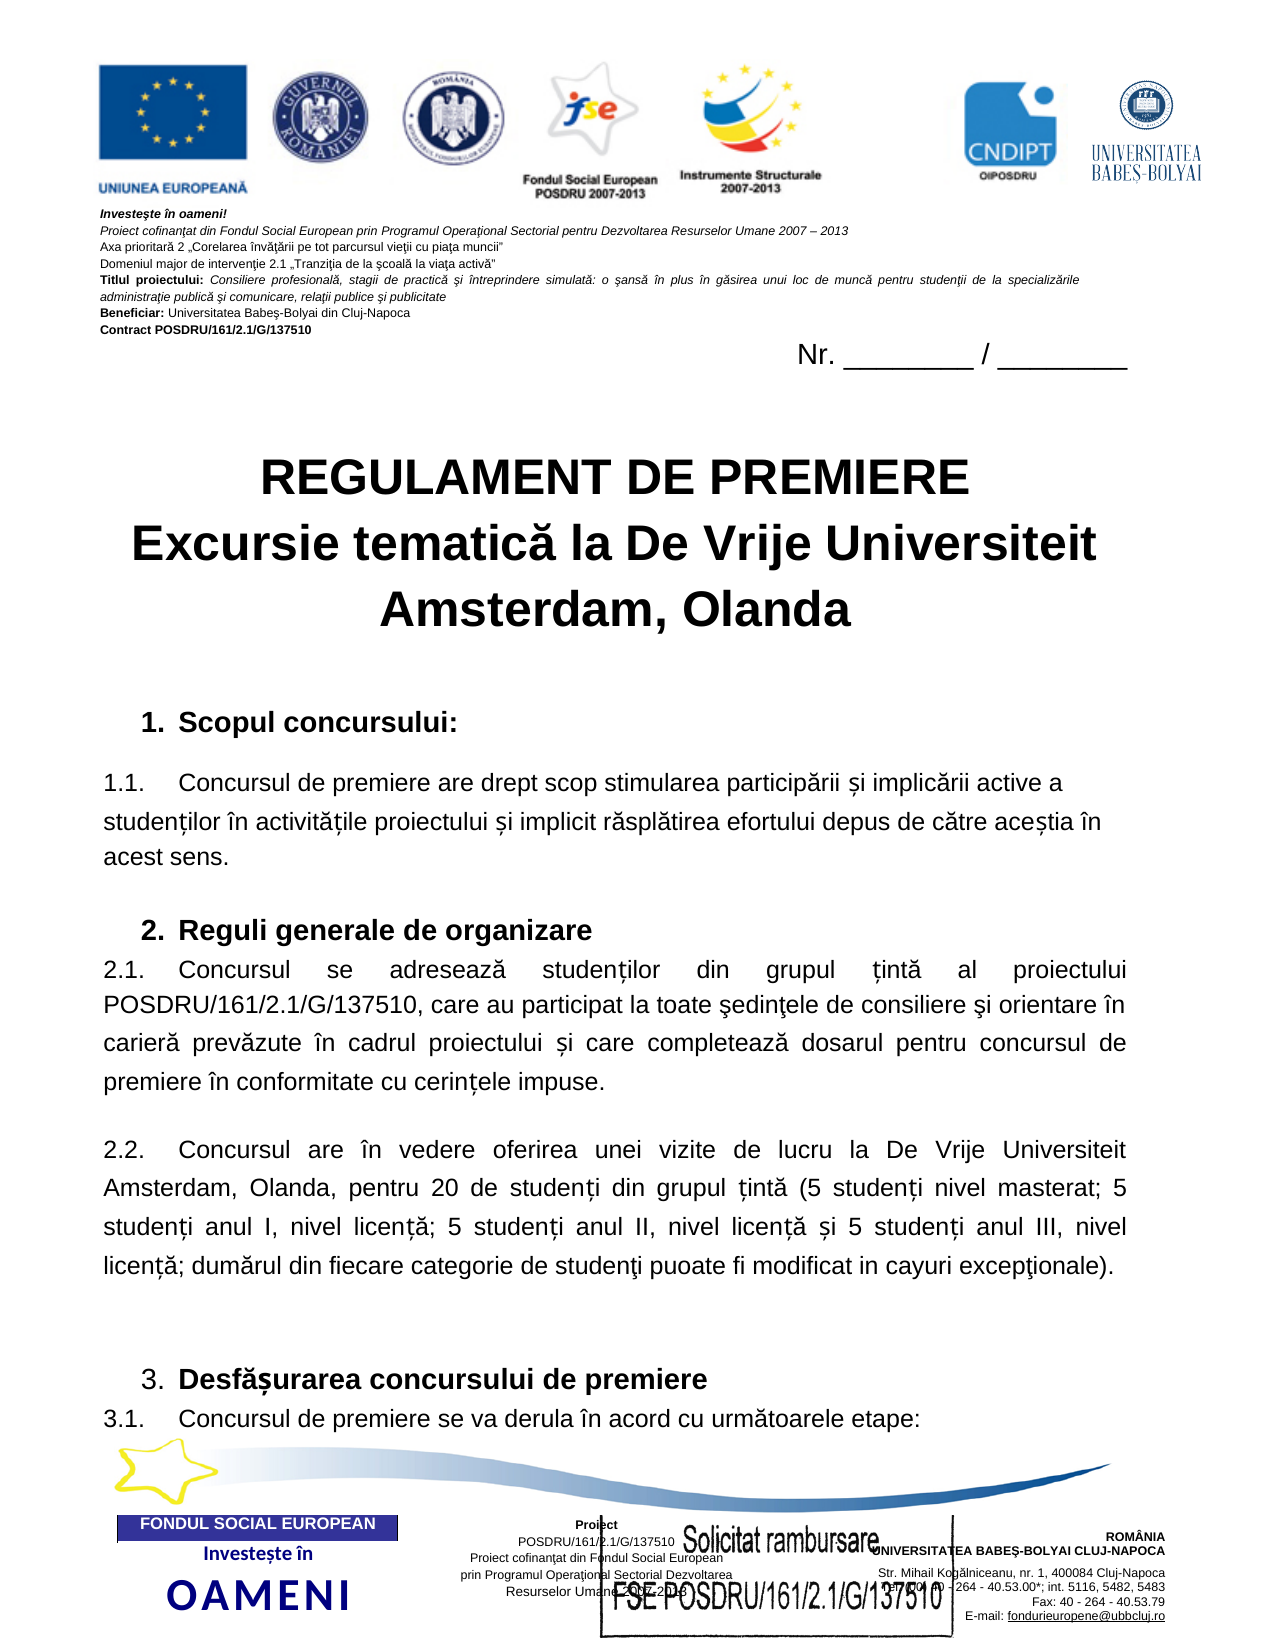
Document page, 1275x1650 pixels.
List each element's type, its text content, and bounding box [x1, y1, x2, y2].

picture [113, 1435, 1117, 1638]
list Reguli generale de organizare [141, 913, 1127, 947]
list Desfășurarea concursului de premiere [141, 1358, 1127, 1398]
list Concursul are în vedere oferirea unei vizite de lucru la De Vrije Universiteit Amsterdam, Olanda, pentru 20 de studenți din grupul țintă (5 studenți nivel masterat; 5 studenți anul I, nivel licență; 5 studenți anul II, nivel licență și 5 studenți anul III, nivel licență; dumărul din fiecare categorie de studenţi puoate fi modificat in cayuri excepţionale). [103, 1136, 1127, 1282]
picture [93, 59, 1068, 208]
list Concursul se adresează studenților din grupul țintă al proiectului POSDRU/161/2.1/G/137510, care au participat la toate şedinţele de consiliere şi orientare în carieră prevăzute în cadrul proiectului și care completează dosarul pentru concursul de premiere în conformitate cu cerințele impuse. [103, 952, 1127, 1097]
text Nr. ________ / ________ [103, 337, 1127, 371]
picture [1092, 80, 1201, 184]
list Concursul de premiere se va derula în acord cu următoarele etape: [103, 1404, 1127, 1433]
text Excursie tematică la De Vrije Universiteit Amsterdam, Olanda [103, 513, 1127, 637]
text REGULAMENT DE PREMIERE [103, 447, 1127, 505]
list Scopul concursului: [141, 705, 1127, 738]
list Concursul de premiere are drept scop stimularea participării și implicării active a studenților în activitățile proiectului și implicit răsplătirea efortului depus de către aceștia în acest sens. [103, 764, 1127, 871]
